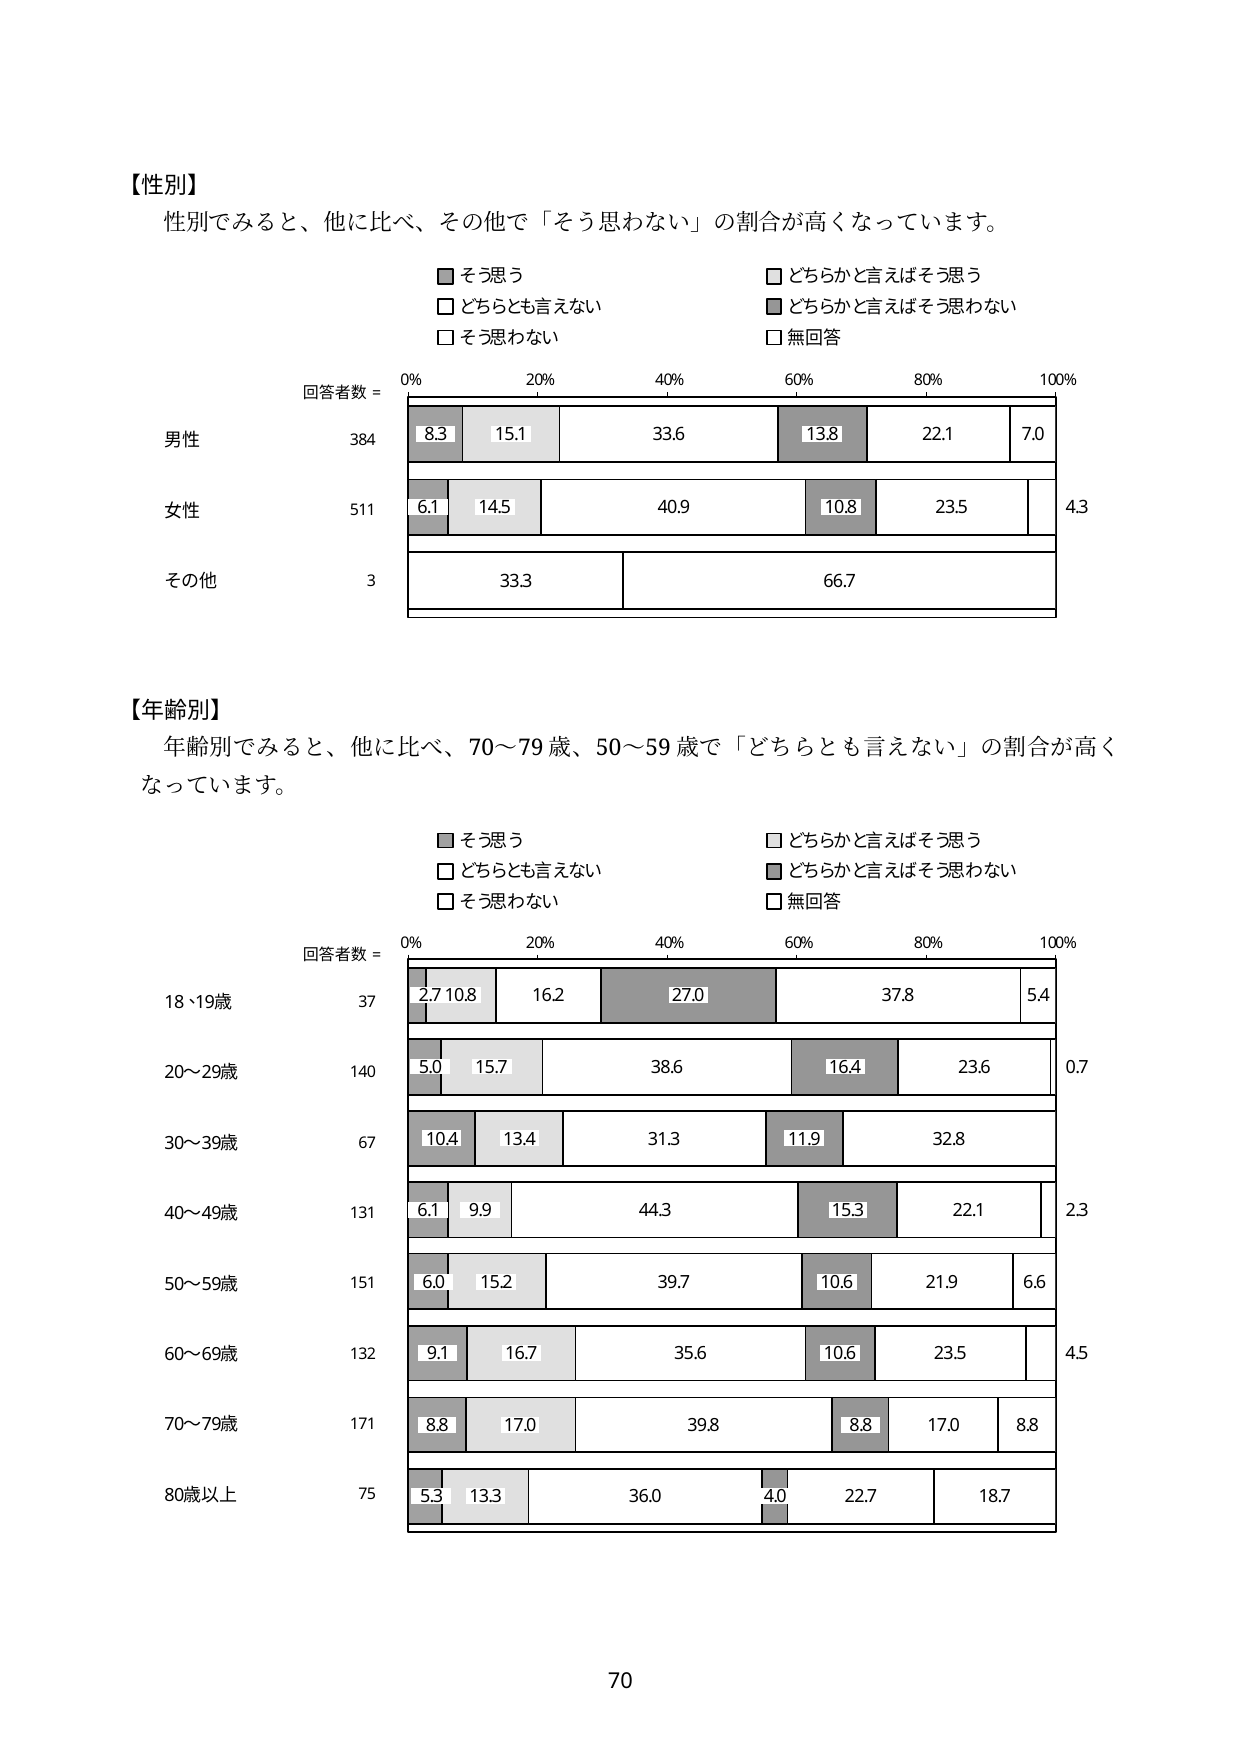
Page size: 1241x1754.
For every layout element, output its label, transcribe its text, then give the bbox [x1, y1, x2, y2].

text 【年齢別】 [118, 689, 1122, 727]
text 年齢別でみると、他に比べ、70～79歳、50～59歳で「どちらとも言えない」の割合が高くなっています。 [140, 727, 1122, 802]
text 性別でみると、他に比べ、その他で「そう思わない」の割合が高くなっています。 [140, 202, 1122, 239]
text 【性別】 [118, 164, 1122, 202]
